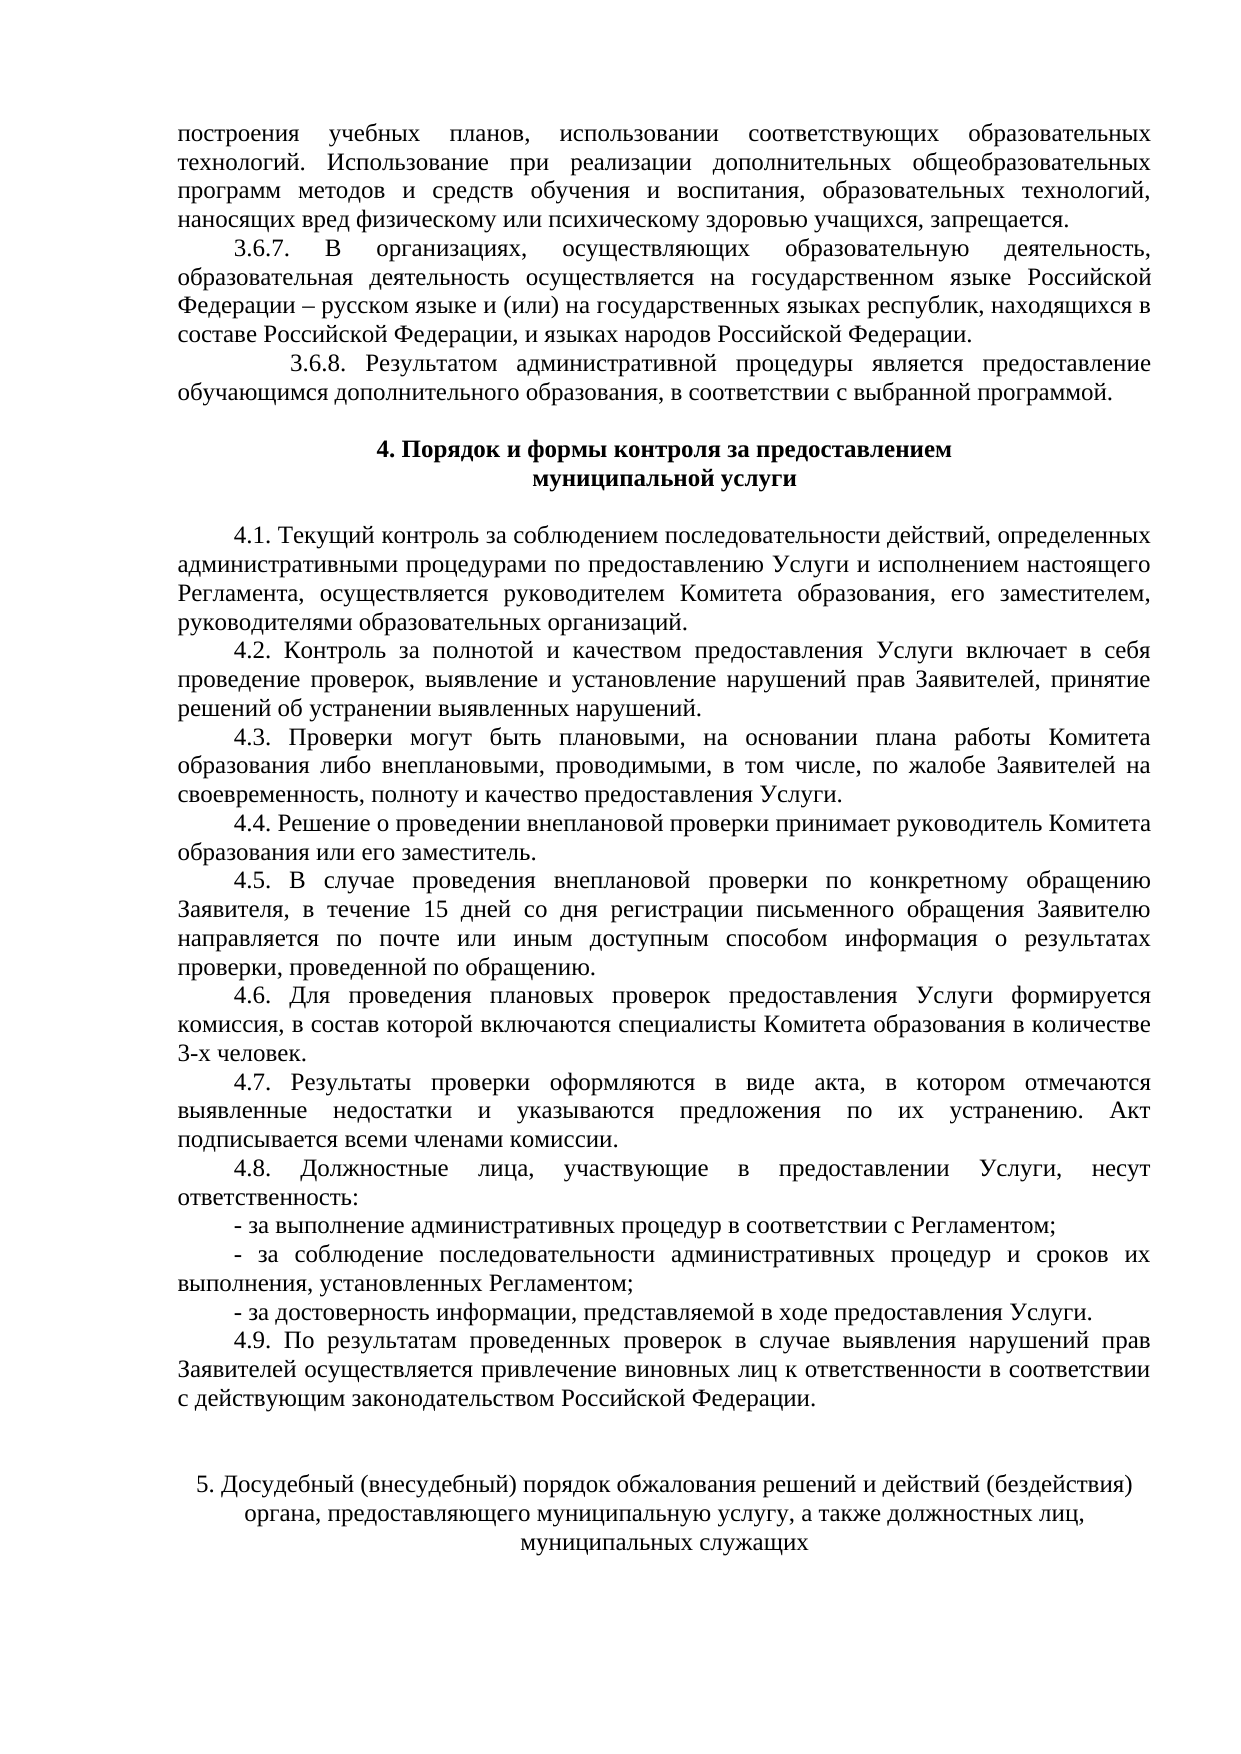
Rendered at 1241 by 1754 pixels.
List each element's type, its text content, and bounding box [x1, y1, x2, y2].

text 3.6.7. В организациях, осуществляющих образовательную деятельность, образовательная деятельность осуществляется на государственном языке Российской Федерации – русском языке и (или) на государственных языках республик, находящихся в составе Российской Федерации, и языках народов Российской Федерации. [177, 233, 1152, 348]
text 4.7. Результаты проверки оформляются в виде акта, в котором отмечаются выявленные недостатки и указываются предложения по их устранению. Акт подписывается всеми членами комиссии. [177, 1067, 1152, 1153]
text 4. Порядок и формы контроля за предоставлением [177, 434, 1152, 463]
text 4.6. Для проведения плановых проверок предоставления Услуги формируется комиссия, в состав которой включаются специалисты Комитета образования в количестве 3-х человек. [177, 981, 1152, 1067]
text 4.3. Проверки могут быть плановыми, на основании плана работы Комитета образования либо внеплановыми, проводимыми, в том числе, по жалобе Заявителей на своевременность, полноту и качество предоставления Услуги. [177, 722, 1152, 808]
text - за выполнение административных процедур в соответствии с Регламентом; [177, 1211, 1152, 1239]
text 4.1. Текущий контроль за соблюдением последовательности действий, определенных административными процедурами по предоставлению Услуги и исполнением настоящего Регламента, осуществляется руководителем Комитета образования, его заместителем, руководителями образовательных организаций. [177, 521, 1152, 636]
text 4.9. По результатам проведенных проверок в случае выявления нарушений прав Заявителей осуществляется привлечение виновных лиц к ответственности в соответствии с действующим законодательством Российской Федерации. [177, 1326, 1152, 1412]
text 4.4. Решение о проведении внеплановой проверки принимает руководитель Комитета образования или его заместитель. [177, 808, 1152, 866]
text 4.8. Должностные лица, участвующие в предоставлении Услуги, несут ответственность: [177, 1153, 1152, 1211]
text 3.6.8. Результатом административной процедуры является предоставление обучающимся дополнительного образования, в соответствии с выбранной программой. [177, 348, 1152, 406]
text - за соблюдение последовательности административных процедур и сроков их выполнения, установленных Регламентом; [177, 1239, 1152, 1297]
text - за достоверность информации, представляемой в ходе предоставления Услуги. [177, 1297, 1152, 1326]
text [177, 118, 1152, 233]
text 4.2. Контроль за полнотой и качеством предоставления Услуги включает в себя проведение проверок, выявление и установление нарушений прав Заявителей, принятие решений об устранении выявленных нарушений. [177, 636, 1152, 722]
text 5. Досудебный (внесудебный) порядок обжалования решений и действий (бездействия) органа, предоставляющего муниципальную услугу, а также должностных лиц, муниципальных служащих [177, 1469, 1152, 1555]
text 4.5. В случае проведения внеплановой проверки по конкретному обращению Заявителя, в течение 15 дней со дня регистрации письменного обращения Заявителю направляется по почте или иным доступным способом информация о результатах проверки, проведенной по обращению. [177, 866, 1152, 981]
text муниципальной услуги [177, 463, 1152, 492]
